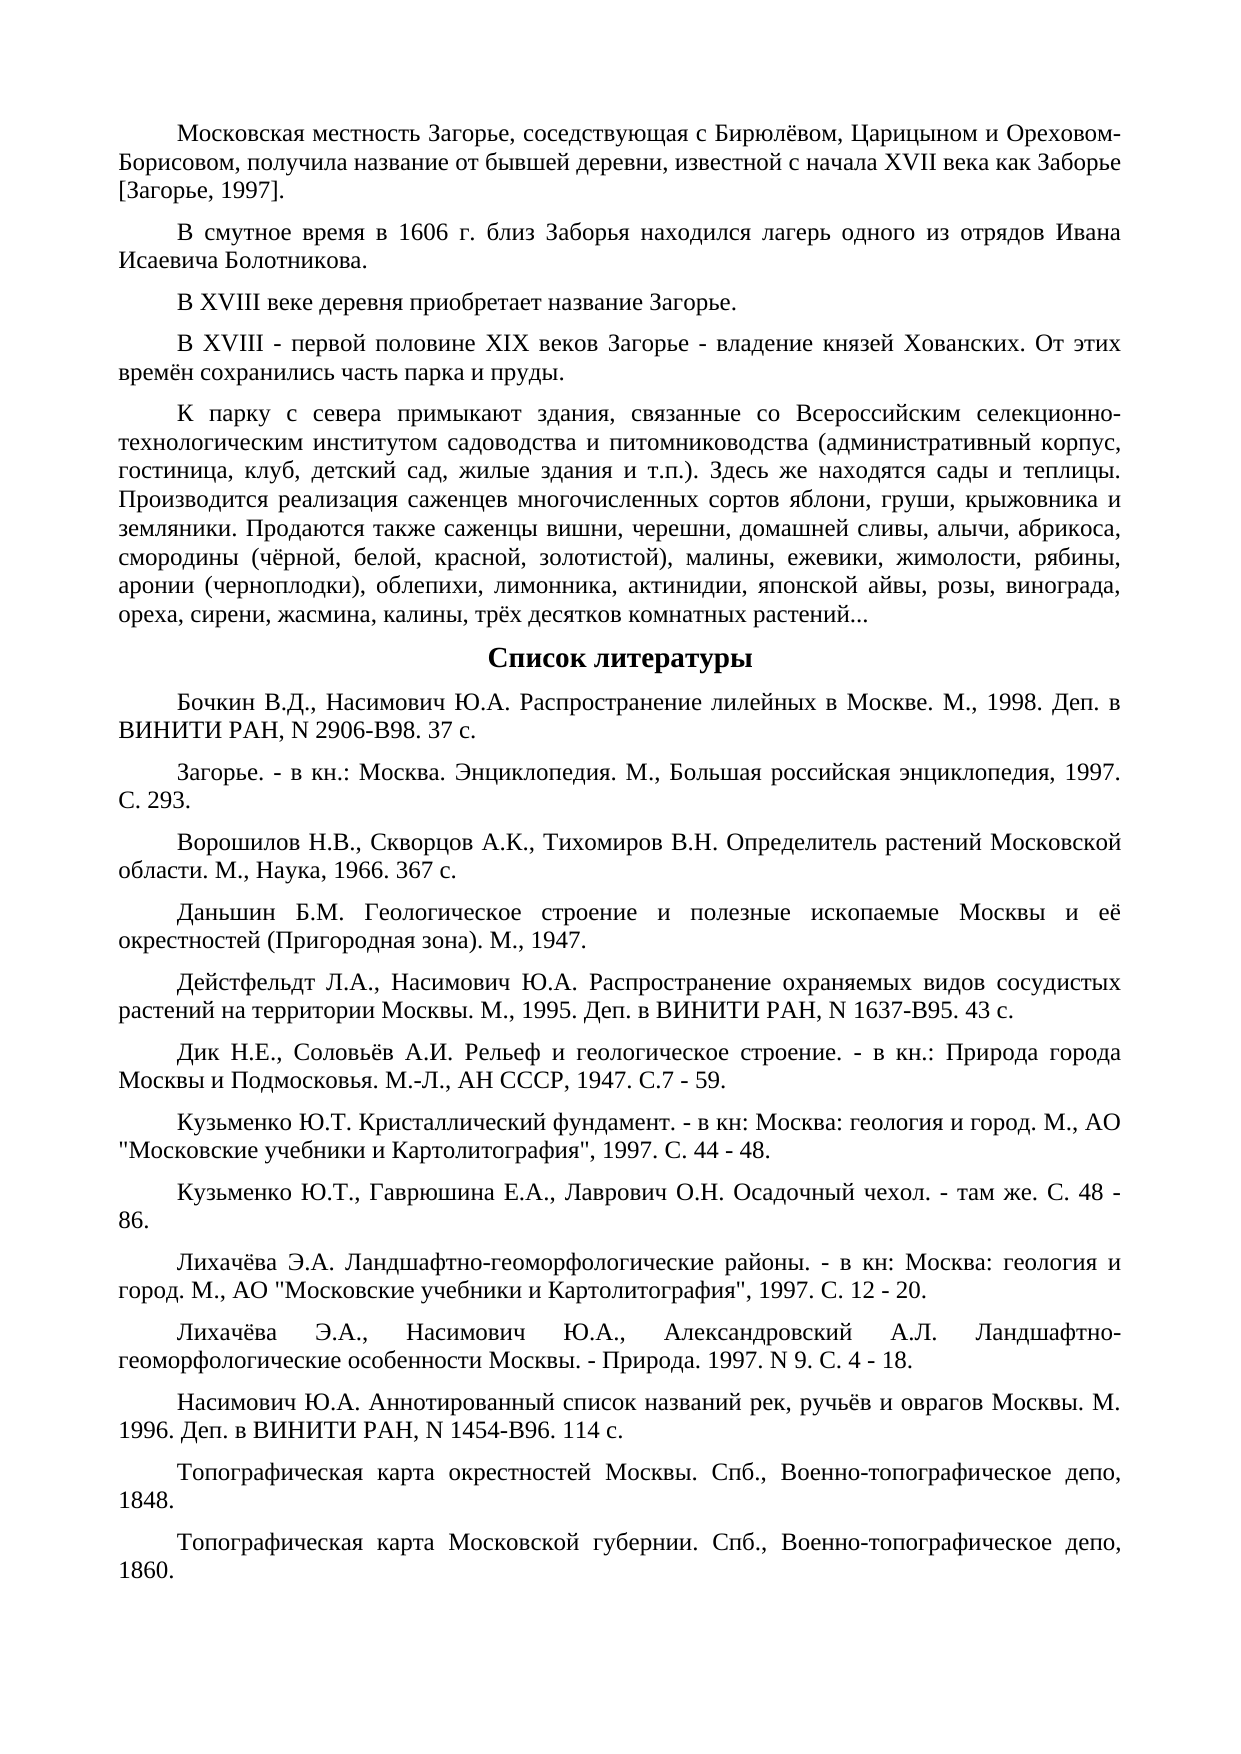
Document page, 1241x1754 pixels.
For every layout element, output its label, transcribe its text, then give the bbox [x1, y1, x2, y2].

text Лихачёва Э.А. Ландшафтно-геоморфологические районы. - в кн: Москва: геология и город. М., АО "Московские учебники и Картолитография", 1997. С. 12 - 20. [118, 1247, 1122, 1304]
text В XVIII веке деревня приобретает название Загорье. [118, 287, 1122, 316]
text Список литературы [118, 641, 1122, 674]
text Бочкин В.Д., Насимович Ю.А. Распространение лилейных в Москве. М., 1998. Деп. в ВИНИТИ РАН, N 2906-В98. 37 с. [118, 687, 1122, 744]
text Дик Н.Е., Соловьёв А.И. Рельеф и геологическое строение. - в кн.: Природа города Москвы и Подмосковья. М.-Л., АН СССР, 1947. С.7 - 59. [118, 1037, 1122, 1094]
text К парку с севера примыкают здания, связанные со Всероссийским селекционно-технологическим институтом садоводства и питомниководства (административный корпус, гостиница, клуб, детский сад, жилые здания и т.п.). Здесь же находятся сады и теплицы. Производится реализация саженцев многочисленных сортов яблони, груши, крыжовника и земляники. Продаются также саженцы вишни, черешни, домашней сливы, алычи, абрикоса, смородины (чёрной, белой, красной, золотистой), малины, ежевики, жимолости, рябины, аронии (черноплодки), облепихи, лимонника, актинидии, японской айвы, розы, винограда, ореха, сирени, жасмина, калины, трёх десятков комнатных растений... [118, 398, 1122, 628]
text Даньшин Б.М. Геологическое строение и полезные ископаемые Москвы и её окрестностей (Пригородная зона). М., 1947. [118, 897, 1122, 954]
text Ворошилов Н.В., Скворцов А.К., Тихомиров В.Н. Определитель растений Московской области. М., Наука, 1966. 367 с. [118, 827, 1122, 884]
text Кузьменко Ю.Т., Гаврюшина Е.А., Лаврович О.Н. Осадочный чехол. - там же. С. 48 - 86. [118, 1177, 1122, 1234]
text Дейстфельдт Л.А., Насимович Ю.А. Распространение охраняемых видов сосудистых растений на территории Москвы. М., 1995. Деп. в ВИНИТИ РАН, N 1637-В95. 43 с. [118, 967, 1122, 1024]
text Московская местность Загорье, соседствующая с Бирюлёвом, Царицыном и Ореховом-Борисовом, получила название от бывшей деревни, известной с начала XVII века как Заборье [Загорье, 1997]. [118, 118, 1122, 204]
text Загорье. - в кн.: Москва. Энциклопедия. М., Большая российская энциклопедия, 1997. С. 293. [118, 757, 1122, 814]
text В XVIII - первой половине XIX веков Загорье - владение князей Хованских. От этих времён сохранились часть парка и пруды. [118, 328, 1122, 386]
text Топографическая карта окрестностей Москвы. Спб., Военно-топографическое депо, 1848. [118, 1457, 1122, 1514]
text Кузьменко Ю.Т. Кристаллический фундамент. - в кн: Москва: геология и город. М., АО "Московские учебники и Картолитография", 1997. С. 44 - 48. [118, 1107, 1122, 1164]
text Лихачёва Э.А., Насимович Ю.А., Александровский А.Л. Ландшафтно-геоморфологические особенности Москвы. - Природа. 1997. N 9. С. 4 - 18. [118, 1317, 1122, 1374]
text В смутное время в 1606 г. близ Заборья находился лагерь одного из отрядов Ивана Исаевича Болотникова. [118, 217, 1122, 274]
text Топографическая карта Московской губернии. Спб., Военно-топографическое депо, 1860. [118, 1527, 1122, 1584]
text Насимович Ю.А. Аннотированный список названий рек, ручьёв и оврагов Москвы. М. 1996. Деп. в ВИНИТИ РАН, N 1454-В96. 114 с. [118, 1387, 1122, 1444]
